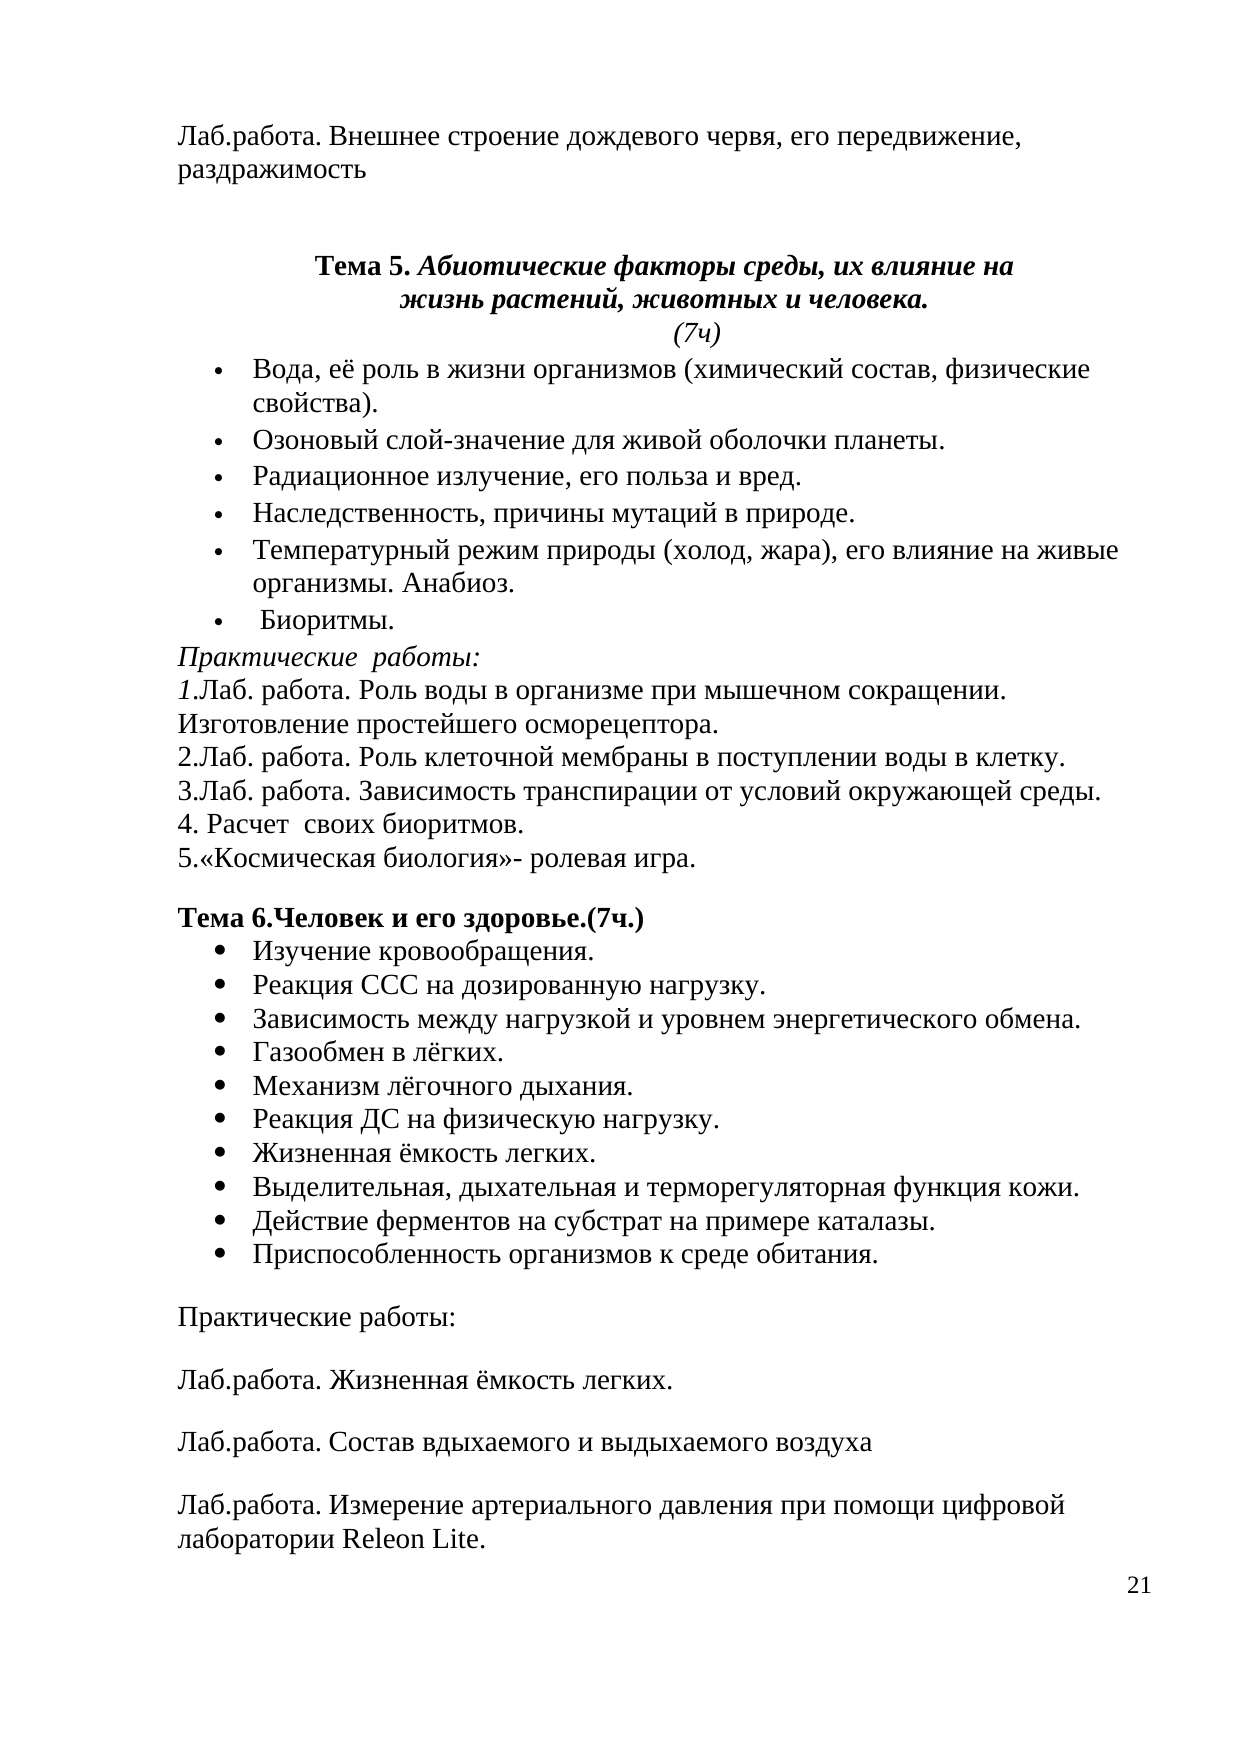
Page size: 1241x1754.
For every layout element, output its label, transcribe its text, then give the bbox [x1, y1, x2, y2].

list Действие ферментов на субстрат на примере каталазы. [215, 1203, 1152, 1236]
text Тема 6.Человек и его здоровье.(7ч.) [177, 900, 1152, 933]
list Практические работы: [177, 1299, 1152, 1333]
list Лаб.работа. Внешнее строение дождевого червя, его передвижение, раздражимость [177, 118, 1152, 185]
text 2.Лаб. работа. Роль клеточной мембраны в поступлении воды в клетку. [177, 739, 1152, 773]
list Реакция ССС на дозированную нагрузку. [215, 967, 1152, 1001]
list Механизм лёгочного дыхания. [215, 1068, 1152, 1102]
list Лаб.работа. Измерение артериального давления при помощи цифровой лаборатории Releon Lite. [177, 1487, 1152, 1554]
list Наследственность, причины мутаций в природе. [215, 495, 1152, 529]
text жизнь растений, животных и человека. [177, 281, 1152, 315]
list Реакция ДС на физическую нагрузку. [215, 1102, 1152, 1135]
list Приспособленность организмов к среде обитания. [215, 1236, 1152, 1270]
text (7ч) [177, 315, 1152, 348]
text 5.«Космическая биология»- ролевая игра. [177, 840, 1152, 873]
text 3.Лаб. работа. Зависимость транспирации от условий окружающей среды. [177, 773, 1152, 806]
list Выделительная, дыхательная и терморегуляторная функция кожи. [215, 1169, 1152, 1203]
text Практические работы: [177, 639, 1152, 672]
list Биоритмы. [215, 602, 1152, 636]
list Озоновый слой-значение для живой оболочки планеты. [215, 422, 1152, 455]
list Вода, её роль в жизни организмов (химический состав, физические свойства). [215, 352, 1152, 419]
list Температурный режим природы (холод, жара), его влияние на живые организмы. Анабиоз. [215, 532, 1152, 599]
list Лаб.работа. Состав вдыхаемого и выдыхаемого воздуха [177, 1424, 1152, 1458]
list Жизненная ёмкость легких. [215, 1135, 1152, 1169]
list Зависимость между нагрузкой и уровнем энергетического обмена. [215, 1001, 1152, 1034]
text 1.Лаб. работа. Роль воды в организме при мышечном сокращении. Изготовление простейшего осморецептора. [177, 672, 1152, 739]
list Газообмен в лёгких. [215, 1034, 1152, 1068]
list Лаб.работа. Жизненная ёмкость легких. [177, 1362, 1152, 1395]
list Радиационное излучение, его польза и вред. [215, 458, 1152, 492]
list Изучение кровообращения. [215, 933, 1152, 967]
text 4. Расчет своих биоритмов. [177, 806, 1152, 840]
text Тема 5. Абиотические факторы среды, их влияние на [177, 248, 1152, 281]
